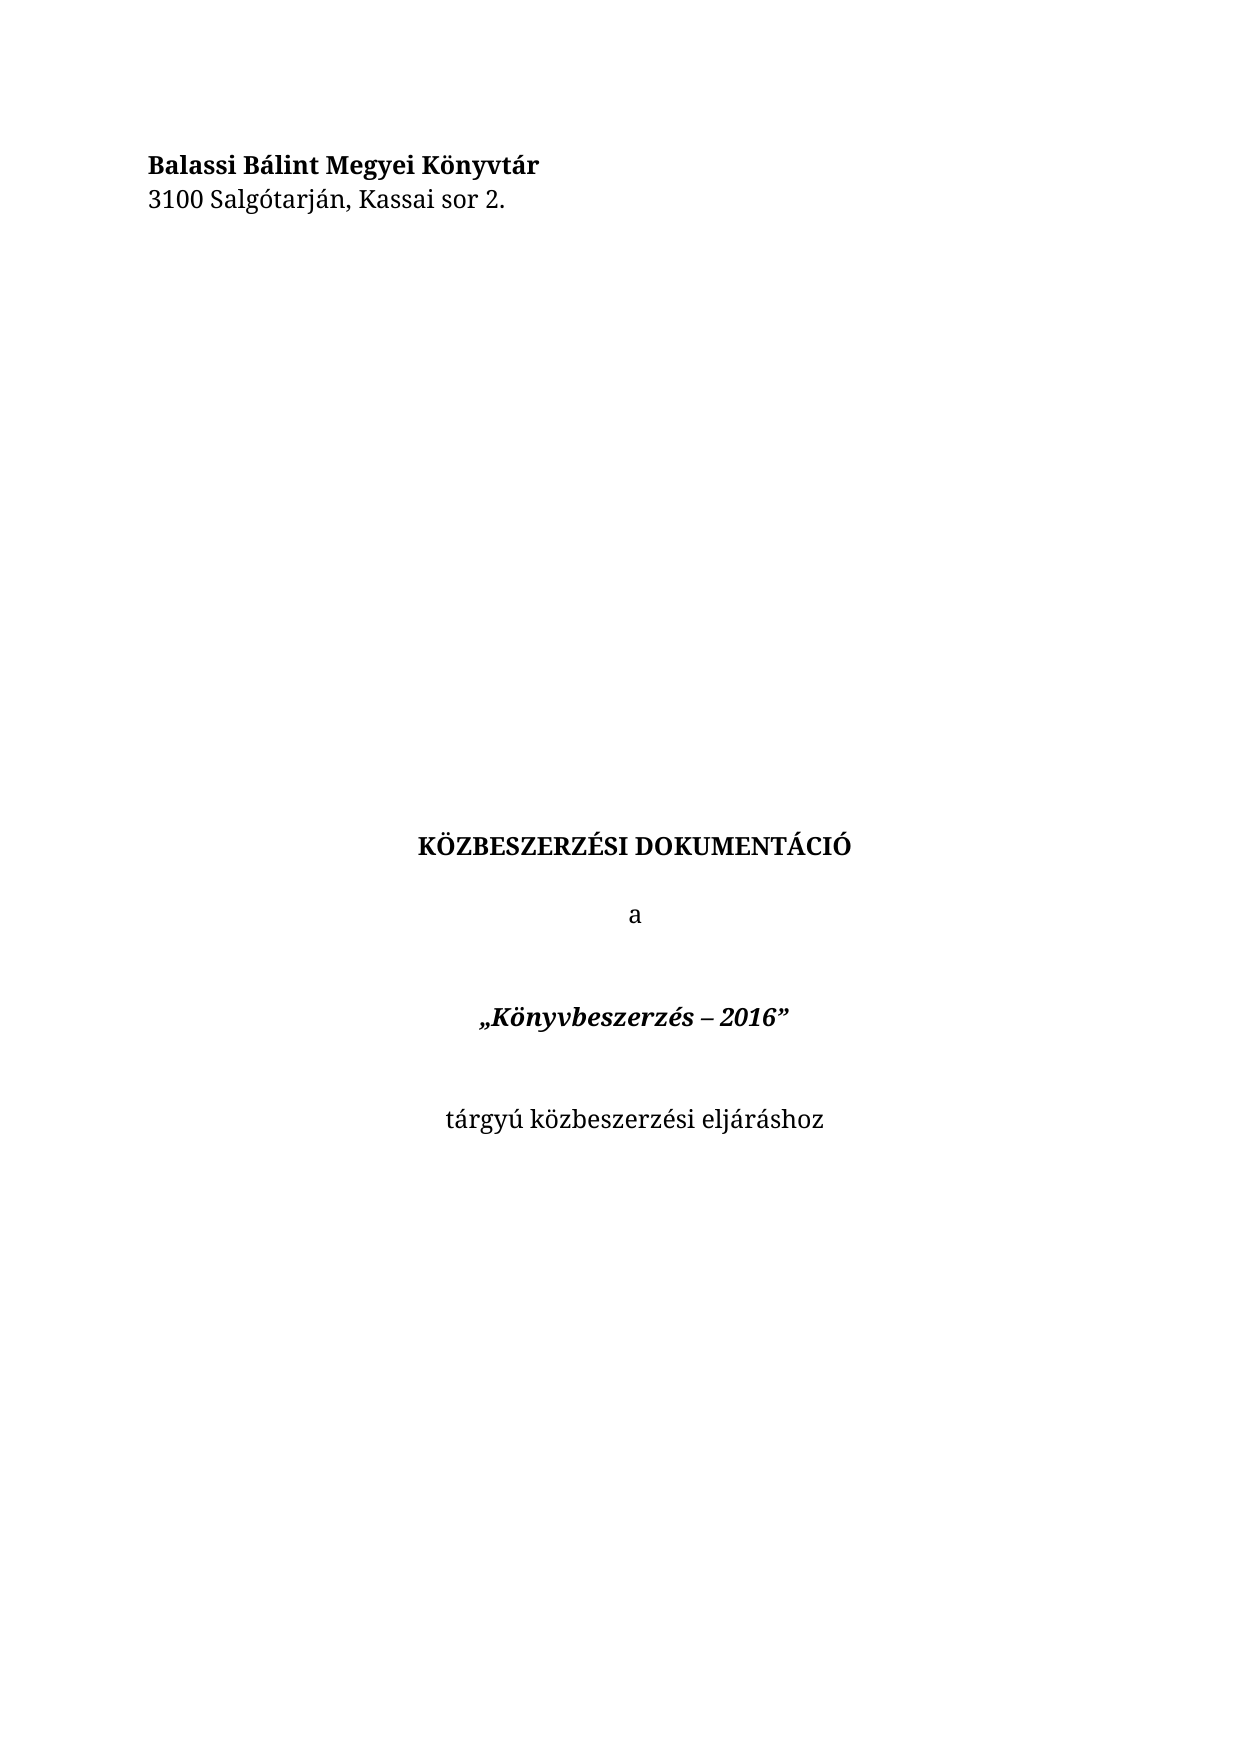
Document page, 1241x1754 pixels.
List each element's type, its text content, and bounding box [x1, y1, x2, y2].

text „Könyvbeszerzés – 2016” [148, 999, 1122, 1033]
text Balassi Bálint Megyei Könyvtár [148, 148, 1122, 182]
text tárgyú közbeszerzési eljáráshoz [148, 1101, 1122, 1135]
text 3100 Salgótarján, Kassai sor 2. [148, 182, 1122, 216]
text KÖZBESZERZÉSI DOKUMENTÁCIÓ [148, 829, 1122, 863]
text a [148, 897, 1122, 931]
